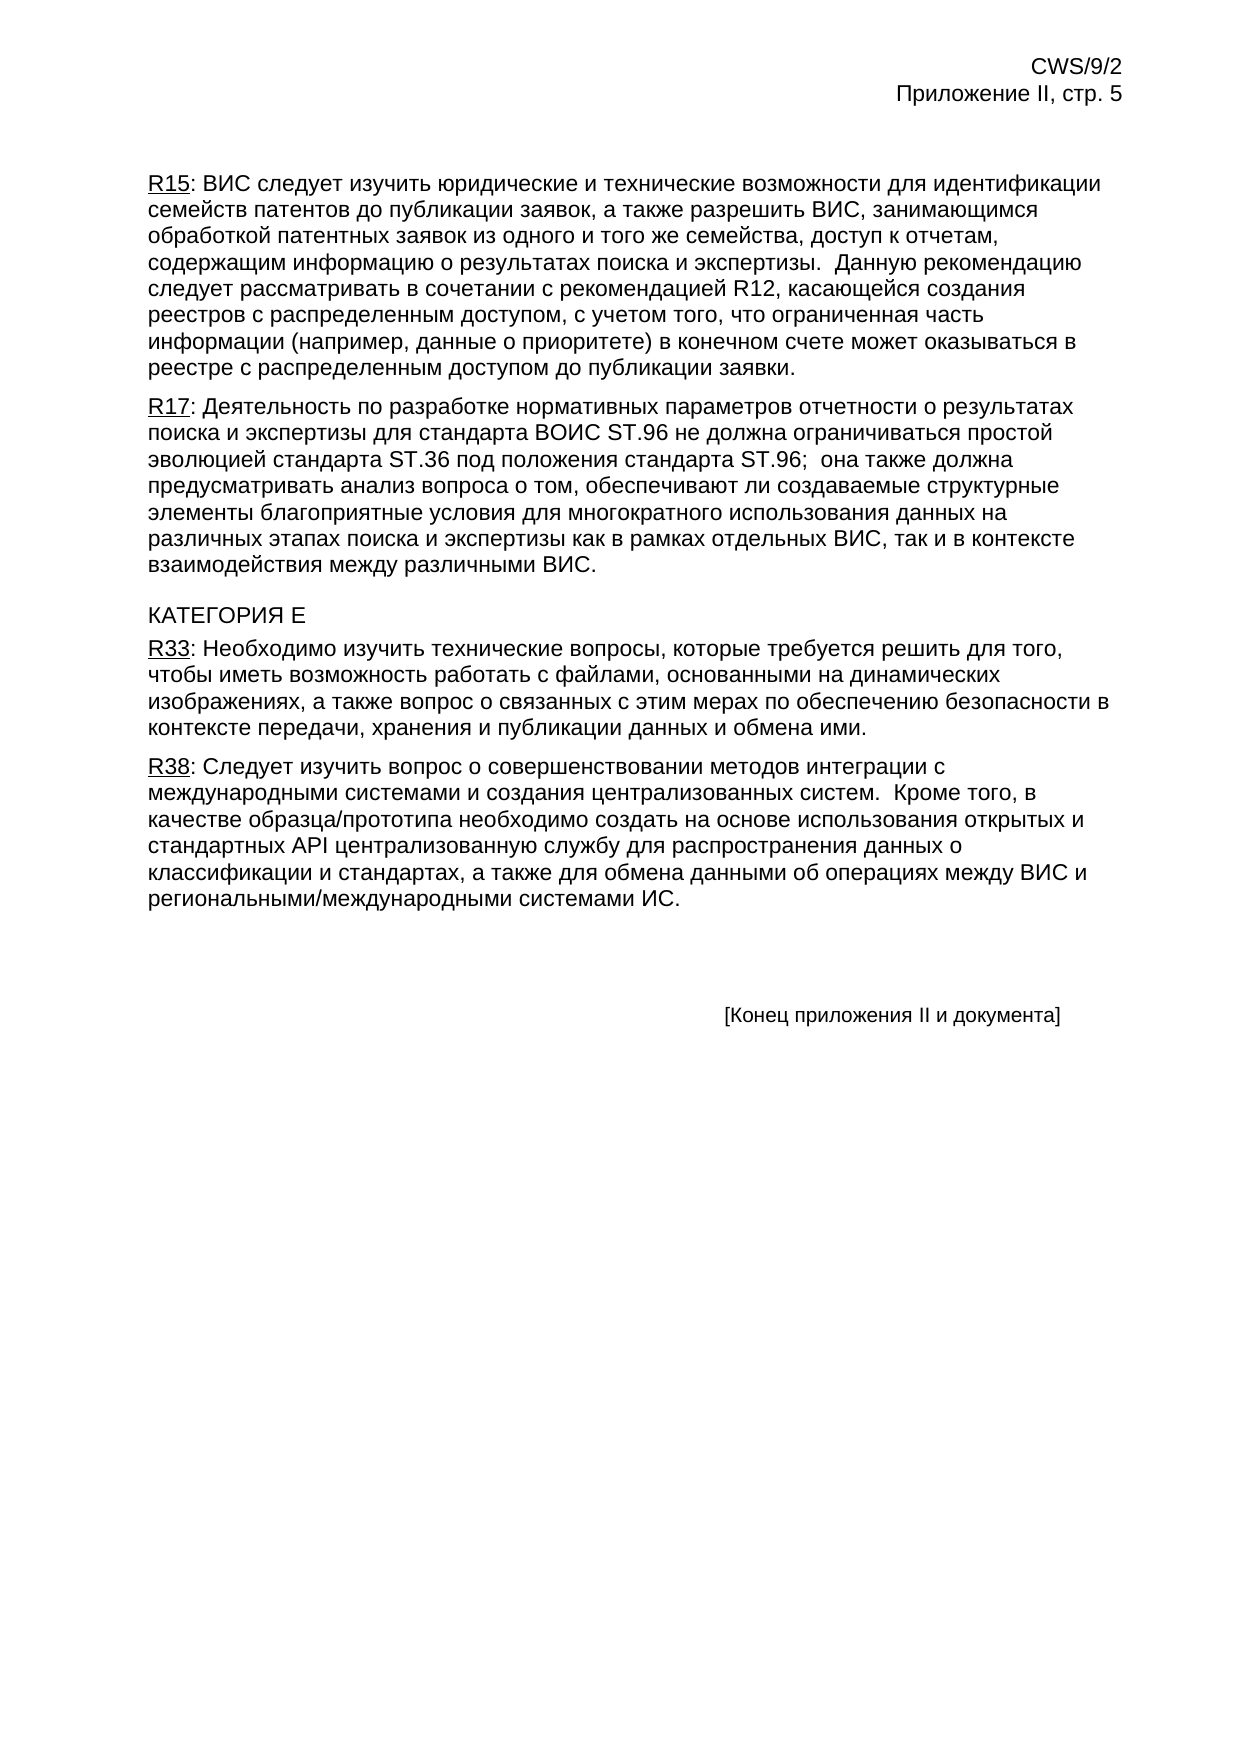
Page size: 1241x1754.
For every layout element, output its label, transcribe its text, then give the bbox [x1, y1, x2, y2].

text R15: ВИС следует изучить юридические и технические возможности для идентификации семейств патентов до публикации заявок, а также разрешить ВИС, занимающимся обработкой патентных заявок из одного и того же семейства, доступ к отчетам, содержащим информацию о результатах поиска и экспертизы. Данную рекомендацию следует рассматривать в сочетании с рекомендацией R12, касающейся создания реестров с распределенным доступом, с учетом того, что ограниченная часть информации (например, данные о приоритете) в конечном счете может оказываться в реестре с распределенным доступом до публикации заявки. [148, 170, 1122, 381]
subtitle категория E [148, 602, 1122, 629]
text [Конец приложения II и документа] [724, 1000, 1122, 1027]
text R17: Деятельность по разработке нормативных параметров отчетности о результатах поиска и экспертизы для стандарта ВОИС ST.96 не должна ограничиваться простой эволюцией стандарта ST.36 под положения стандарта ST.96; она также должна предусматривать анализ вопроса о том, обеспечивают ли создаваемые структурные элементы благоприятные условия для многократного использования данных на различных этапах поиска и экспертизы как в рамках отдельных ВИС, так и в контексте взаимодействия между различными ВИС. [148, 393, 1122, 577]
text R33: Необходимо изучить технические вопросы, которые требуется решить для того, чтобы иметь возможность работать с файлами, основанными на динамических изображениях, а также вопрос о связанных с этим мерах по обеспечению безопасности в контексте передачи, хранения и публикации данных и обмена ими. [148, 635, 1122, 741]
text R38: Следует изучить вопрос о совершенствовании методов интеграции с международными системами и создания централизованных систем. Кроме того, в качестве образца/прототипа необходимо создать на основе использования открытых и стандартных API централизованную службу для распространения данных о классификации и стандартах, а также для обмена данными об операциях между ВИС и региональными/международными системами ИС. [148, 753, 1122, 911]
